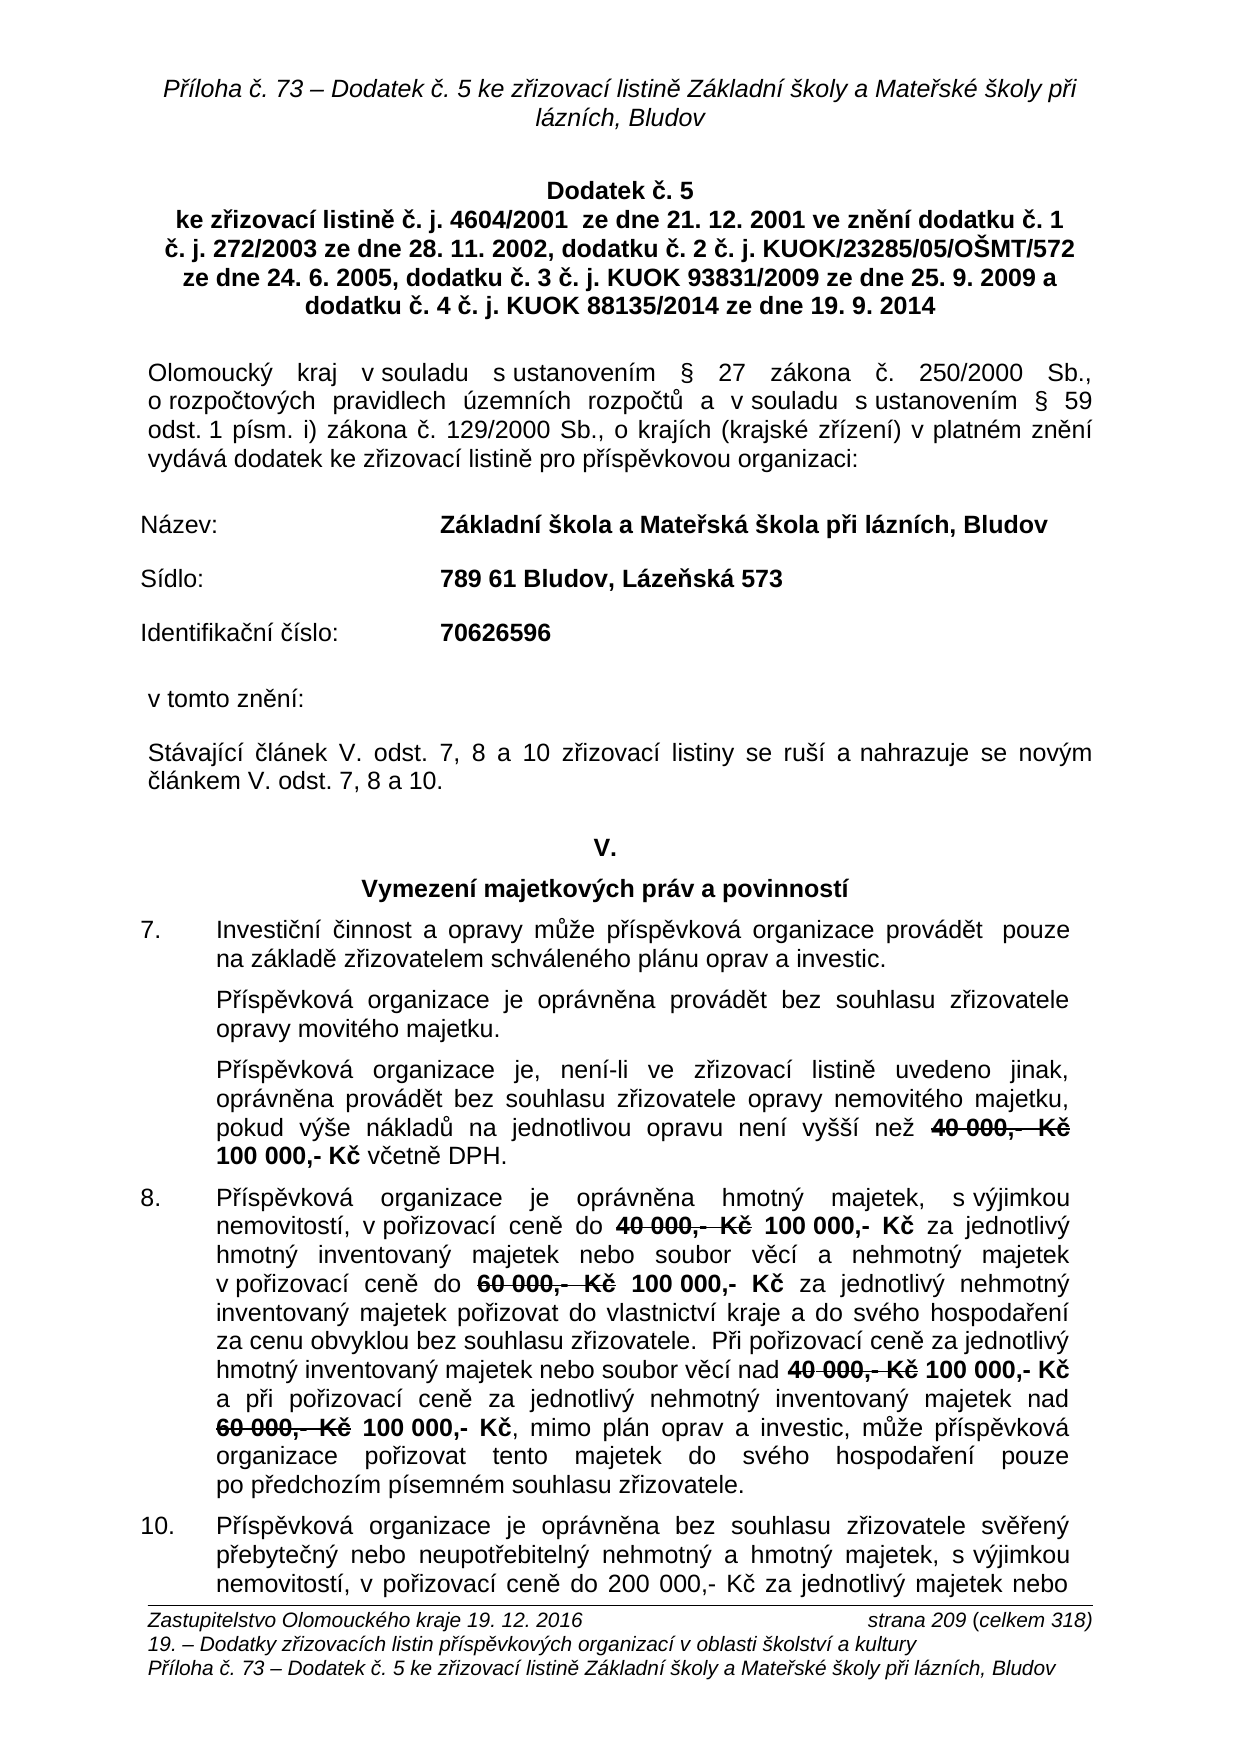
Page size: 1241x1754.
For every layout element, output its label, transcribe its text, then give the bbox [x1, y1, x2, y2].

table_cell 7. [129, 915, 204, 1183]
table_cell 8. [129, 1183, 204, 1511]
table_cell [205, 1511, 1081, 1598]
table_cell Sídlo: [129, 551, 429, 605]
text ke zřizovací listině č. j. 4604/2001 ze dne 21. 12. 2001 ve znění dodatku č. 1 č. j. 272/2003 ze dne 28. 11. 2002, dodatku č. 2 č. j. KUOK/23285/05/OŠMT/572 ze dne 24. 6. 2005, dodatku č. 3 č. j. KUOK 93831/2009 ze dne 25. 9. 2009 a dodatku č. 4 č. j. KUOK 88135/2014 ze dne 19. 9. 2014 [148, 205, 1093, 320]
table_cell 789 61 Bludov, Lázeňská 573 [429, 551, 1096, 605]
text v tomto znění: [148, 684, 1093, 713]
table_header Název: [129, 498, 429, 551]
text Stávající článek V. odst. 7, 8 a 10 zřizovací listiny se ruší a nahrazuje se novým článkem V. odst. 7, 8 a 10. [148, 738, 1093, 795]
table_cell Investiční činnost a opravy může příspěvková organizace provádět pouze na základě zřizovatelem schváleného plánu oprav a investic. Příspěvková organizace je oprávněna provádět bez souhlasu zřizovatele opravy movitého majetku. Příspěvková organizace je, není-li ve zřizovací listině uvedeno jinak, oprávněna provádět bez souhlasu zřizovatele opravy nemovitého majetku, pokud výše nákladů na jednotlivou opravu není vyšší než 40 000,- Kč 100 000,- Kč včetně DPH. [205, 915, 1081, 1183]
table_cell Vymezení majetkových práv a povinností [129, 874, 1081, 915]
table_cell 70626596 [429, 605, 1096, 659]
text Olomoucký kraj v souladu s ustanovením § 27 zákona č. 250/2000 Sb., o rozpočtových pravidlech územních rozpočtů a v souladu s ustanovením § 59 odst. 1 písm. i) zákona č. 129/2000 Sb., o krajích (krajské zřízení) v platném znění vydává dodatek ke zřizovací listině pro příspěvkovou organizaci: [148, 358, 1093, 473]
table_header V. [129, 833, 1081, 874]
table_cell 10. [129, 1511, 204, 1598]
table_header Základní škola a Mateřská škola při lázních, Bludov [429, 498, 1096, 551]
text Dodatek č. 5 [148, 176, 1093, 205]
table_cell Příspěvková organizace je oprávněna hmotný majetek, s výjimkou nemovitostí, v pořizovací ceně do 40 000,- Kč 100 000,- Kč za jednotlivý hmotný inventovaný majetek nebo soubor věcí a nehmotný majetek v pořizovací ceně do 60 000,- Kč 100 000,- Kč za jednotlivý nehmotný inventovaný majetek pořizovat do vlastnictví kraje a do svého hospodaření za cenu obvyklou bez souhlasu zřizovatele. Při pořizovací ceně za jednotlivý hmotný inventovaný majetek nebo soubor věcí nad 40 000,- Kč 100 000,- Kč a při pořizovací ceně za jednotlivý nehmotný inventovaný majetek nad 60 000,- Kč 100 000,- Kč, mimo plán oprav a investic, může příspěvková organizace pořizovat tento majetek do svého hospodaření pouze po předchozím písemném souhlasu zřizovatele. [205, 1183, 1081, 1511]
table_cell Identifikační číslo: [129, 605, 429, 659]
